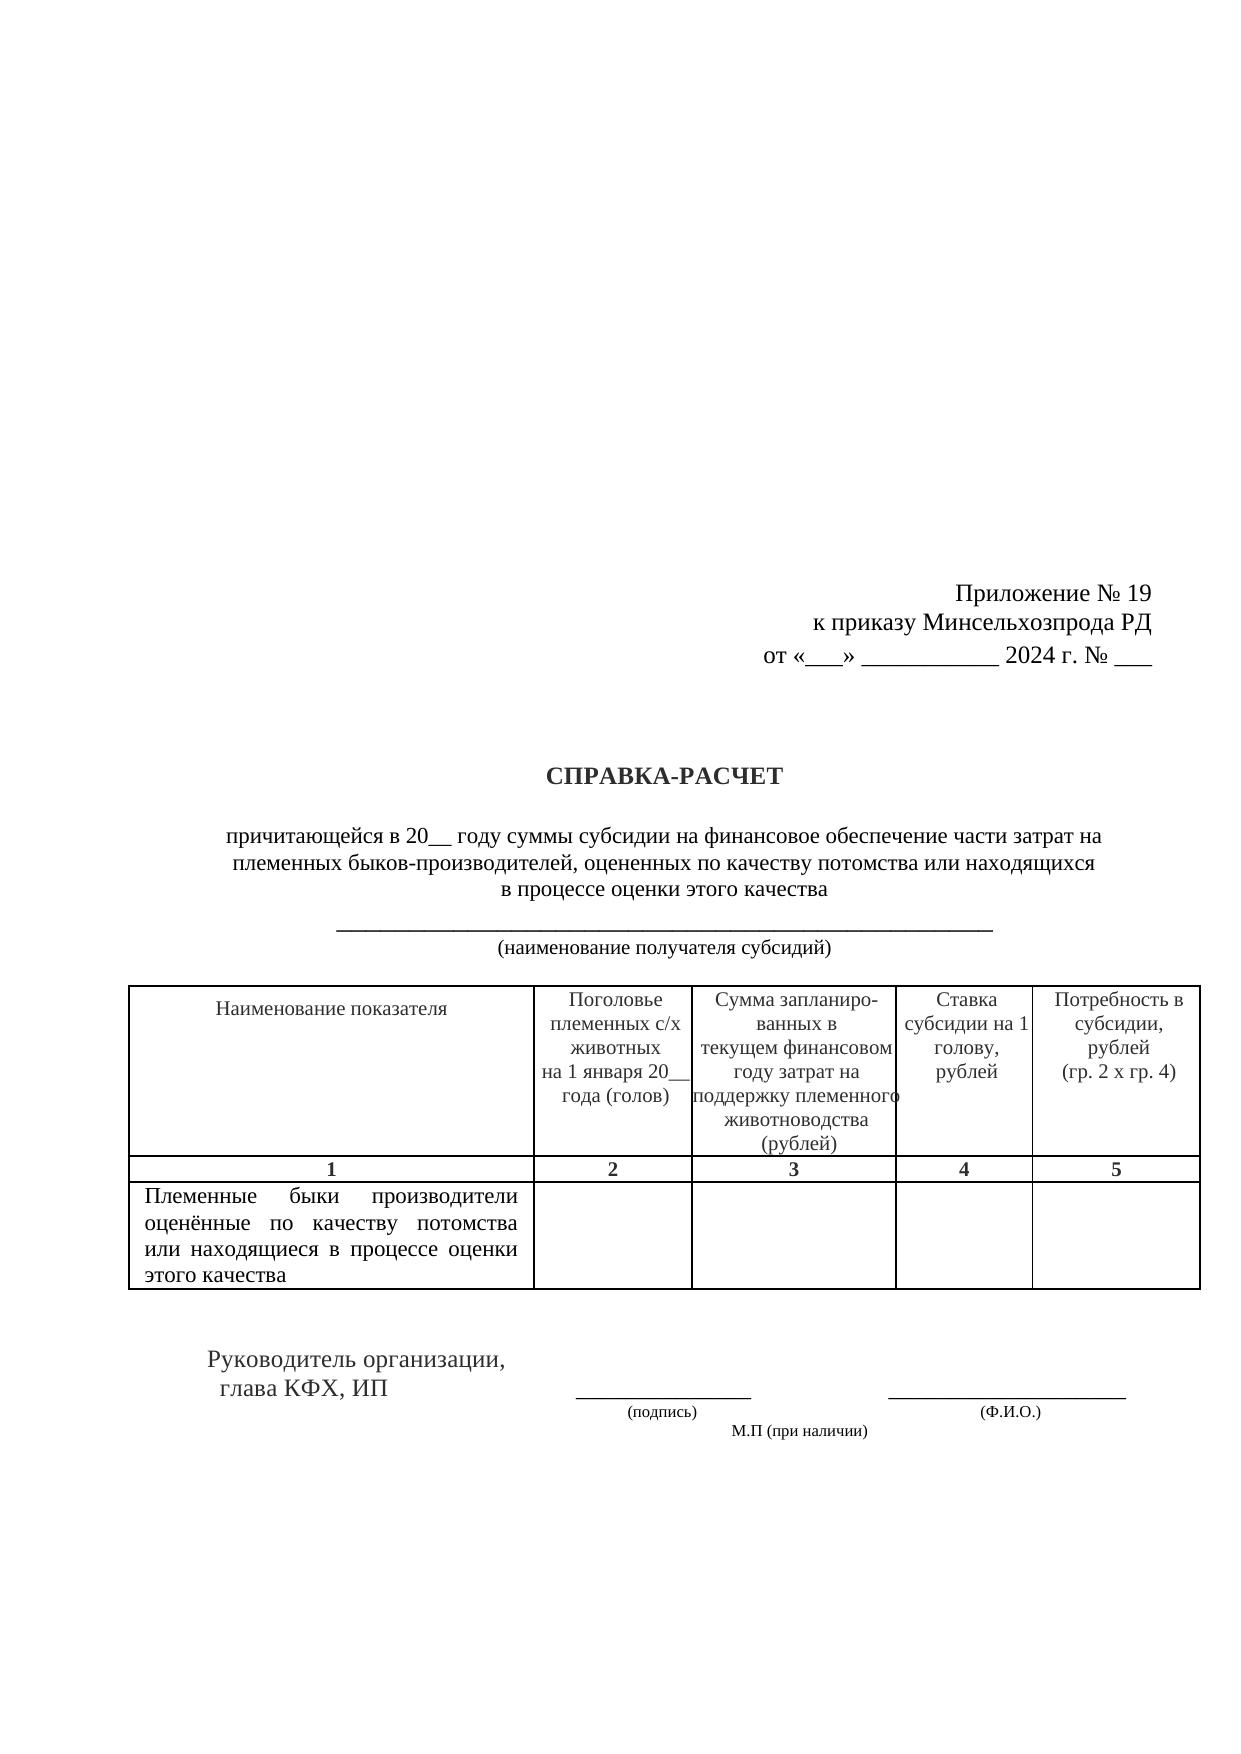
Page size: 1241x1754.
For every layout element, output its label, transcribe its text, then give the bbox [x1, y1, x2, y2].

table_cell 5 [1033, 1157, 1199, 1181]
table_header Потребность в субсидии, рублей (гр. 2 х гр. 4) [1033, 987, 1199, 1155]
text СПРАВКА-РАСЧЕТ [177, 757, 1152, 789]
text к приказу Минсельхозпрода РД от «___» ___________ 2024 г. № ___ [177, 607, 1152, 669]
text причитающейся в 20__ году суммы субсидии на финансовое обеспечение части затрат на племенных быков-производителей, оцененных по качеству потомства или находящихся [177, 822, 1152, 875]
text (наименование получателя субсидий) [177, 935, 1152, 959]
table_cell [1033, 1183, 1199, 1288]
table_cell Племенные быки производители оценённые по качеству потомства или находящиеся в процессе оценки этого качества [130, 1183, 533, 1288]
table_cell 2 [535, 1157, 691, 1181]
table_cell 3 [693, 1157, 895, 1181]
table_cell [897, 1183, 1032, 1288]
table_header Ставка субсидии на 1 голову, рублей [897, 987, 1032, 1155]
table_cell [693, 1183, 895, 1288]
text Приложение № 19 [177, 578, 1152, 607]
table_header Сумма запланированных в текущем финансовом году затрат на поддержку племенного животноводства (рублей) [693, 987, 895, 1155]
table_header Поголовье племенных с/х животных на 1 января 20__ года (голов) [535, 987, 691, 1155]
text _____________________________________________ [177, 901, 1152, 935]
text в процессе оценки этого качества [177, 875, 1152, 901]
table_cell [535, 1183, 691, 1288]
table_cell 4 [897, 1157, 1032, 1181]
text М.П (при наличии) [177, 1421, 1152, 1440]
text (подпись) (Ф.И.О.) [102, 1402, 1152, 1421]
table_cell 1 [130, 1157, 533, 1181]
text глава КФХ, ИП ______________ ___________________ [177, 1373, 1152, 1402]
text Руководитель организации, [177, 1344, 1152, 1373]
table_header Наименование показателя [130, 987, 533, 1155]
